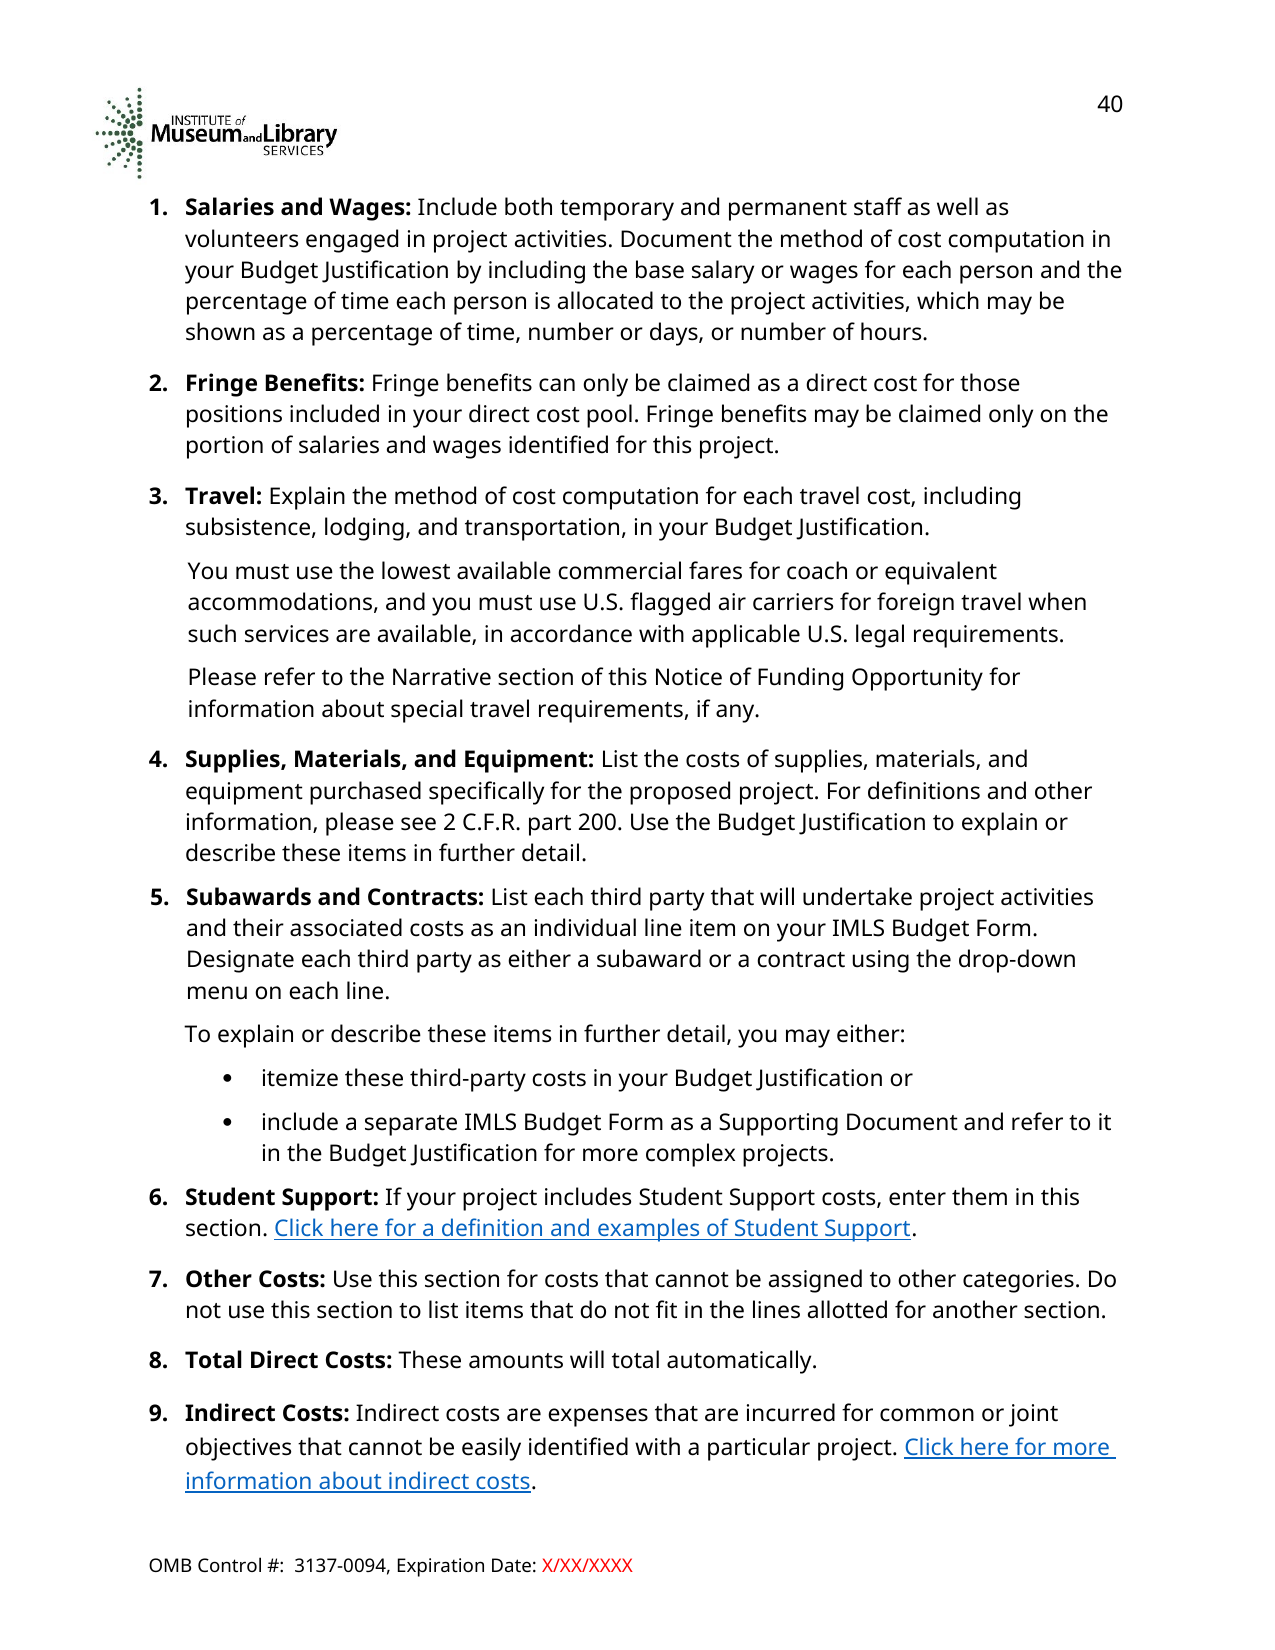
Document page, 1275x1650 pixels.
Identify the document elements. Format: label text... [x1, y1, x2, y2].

list Subawards and Contracts: List each third party that will undertake project activities and their associated costs as an individual line item on your IMLS Budget Form. Designate each third party as either a subaward or a contract using the drop-down menu on each line. [150, 881, 1123, 1006]
list include a separate IMLS Budget Form as a Supporting Document and refer to it in the Budget Justification for more complex projects. [223, 1106, 1123, 1168]
list Indirect Costs: Indirect costs are expenses that are incurred for common or joint objectives that cannot be easily identified with a particular project. Click here for more information about indirect costs. [148, 1397, 1123, 1496]
list Total Direct Costs: These amounts will total automatically. [148, 1344, 1123, 1375]
text To explain or describe these items in further detail, you may either: [184, 1018, 1123, 1049]
text You must use the lowest available commercial fares for coach or equivalent accommodations, and you must use U.S. flagged air carriers for foreign travel when such services are available, in accordance with applicable U.S. legal requirements. [187, 555, 1123, 649]
list Other Costs: Use this section for costs that cannot be assigned to other categories. Do not use this section to list items that do not fit in the lines allotted for another section. [148, 1262, 1123, 1325]
list itemize these third-party costs in your Budget Justification or [223, 1062, 1123, 1093]
list Student Support: If your project includes Student Support costs, enter them in this section. Click here for a definition and examples of Student Support. [148, 1181, 1123, 1243]
list Salaries and Wages: Include both temporary and permanent staff as well as volunteers engaged in project activities. Document the method of cost computation in your Budget Justification by including the base salary or wages for each person and the percentage of time each person is allocated to the project activities, which may be shown as a percentage of time, number or days, or number of hours. [148, 191, 1123, 348]
list Fringe Benefits: Fringe benefits can only be claimed as a direct cost for those positions included in your direct cost pool. Fringe benefits may be claimed only on the portion of salaries and wages identified for this project. [148, 367, 1123, 461]
picture [92, 75, 345, 191]
list Travel: Explain the method of cost computation for each travel cost, including subsistence, lodging, and transportation, in your Budget Justification. [148, 480, 1123, 543]
text Please refer to the Narrative section of this Notice of Funding Opportunity for information about special travel requirements, if any. [187, 661, 1123, 724]
list Supplies, Materials, and Equipment: List the costs of supplies, materials, and equipment purchased specifically for the proposed project. For definitions and other information, please see 2 C.F.R. part 200. Use the Budget Justification to explain or describe these items in further detail. [148, 743, 1123, 868]
